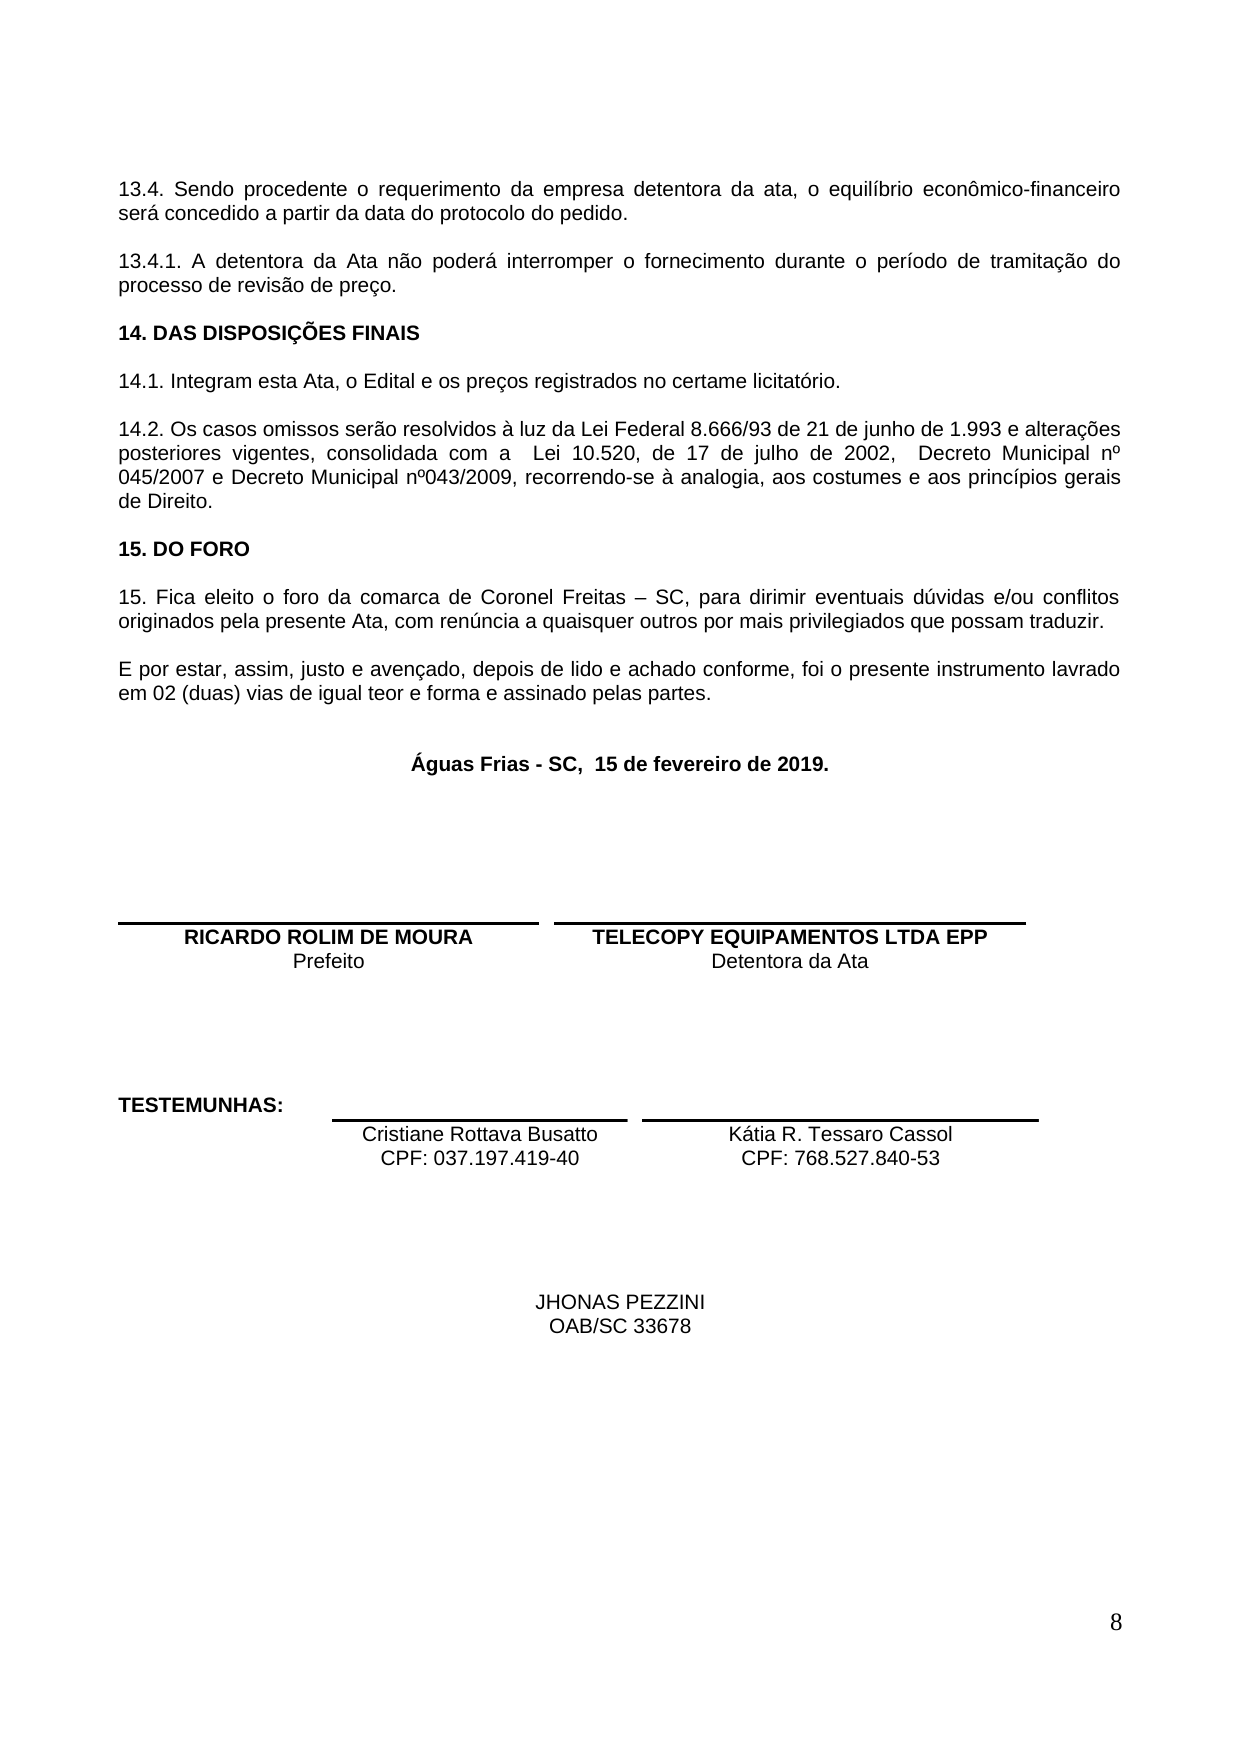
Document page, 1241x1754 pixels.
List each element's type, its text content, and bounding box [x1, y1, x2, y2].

text 13.4. Sendo procedente o requerimento da empresa detentora da ata, o equilíbrio econômico-financeiro será concedido a partir da data do protocolo do pedido. [118, 177, 1122, 225]
text 13.4.1. A detentora da Ata não poderá interromper o fornecimento durante o período de tramitação do processo de revisão de preço. [118, 249, 1122, 297]
text E por estar, assim, justo e avençado, depois de lido e achado conforme, foi o presente instrumento lavrado em 02 (duas) vias de igual teor e forma e assinado pelas partes. [118, 656, 1122, 704]
text 14.1. Integram esta Ata, o Edital e os preços registrados no certame licitatório. [118, 369, 1122, 393]
text 14.2. Os casos omissos serão resolvidos à luz da Lei Federal 8.666/93 de 21 de junho de 1.993 e alterações posteriores vigentes, consolidada com a Lei 10.520, de 17 de julho de 2002, Decreto Municipal nº 045/2007 e Decreto Municipal nº043/2009, recorrendo-se à analogia, aos costumes e aos princípios gerais de Direito. [118, 417, 1122, 513]
text 14. DAS DISPOSIÇÕES FINAIS [118, 321, 1122, 345]
text 15. Fica eleito o foro da comarca de Coronel Freitas – SC, para dirimir eventuais dúvidas e/ou conflitos originados pela presente Ata, com renúncia a quaisquer outros por mais privilegiados que possam traduzir. [118, 584, 1122, 632]
text Águas Frias - SC, 15 de fevereiro de 2019. [118, 752, 1122, 776]
text JHONAS PEZZINI [118, 1290, 1122, 1314]
table_header Kátia R. Tessaro Cassol CPF: 768.527.840-53 [635, 1093, 1046, 1170]
text OAB/SC 33678 [118, 1314, 1122, 1338]
table_header RICARDO ROLIM DE MOURA Prefeito [111, 896, 546, 973]
table_header Cristiane Rottava Busatto CPF: 037.197.419-40 [325, 1093, 635, 1170]
table_header TESTEMUNHAS: [111, 1093, 325, 1170]
table_header TELECOPY EQUIPAMENTOS LTDA EPP Detentora da Ata [546, 896, 1034, 973]
text 15. DO FORO [118, 537, 1122, 561]
